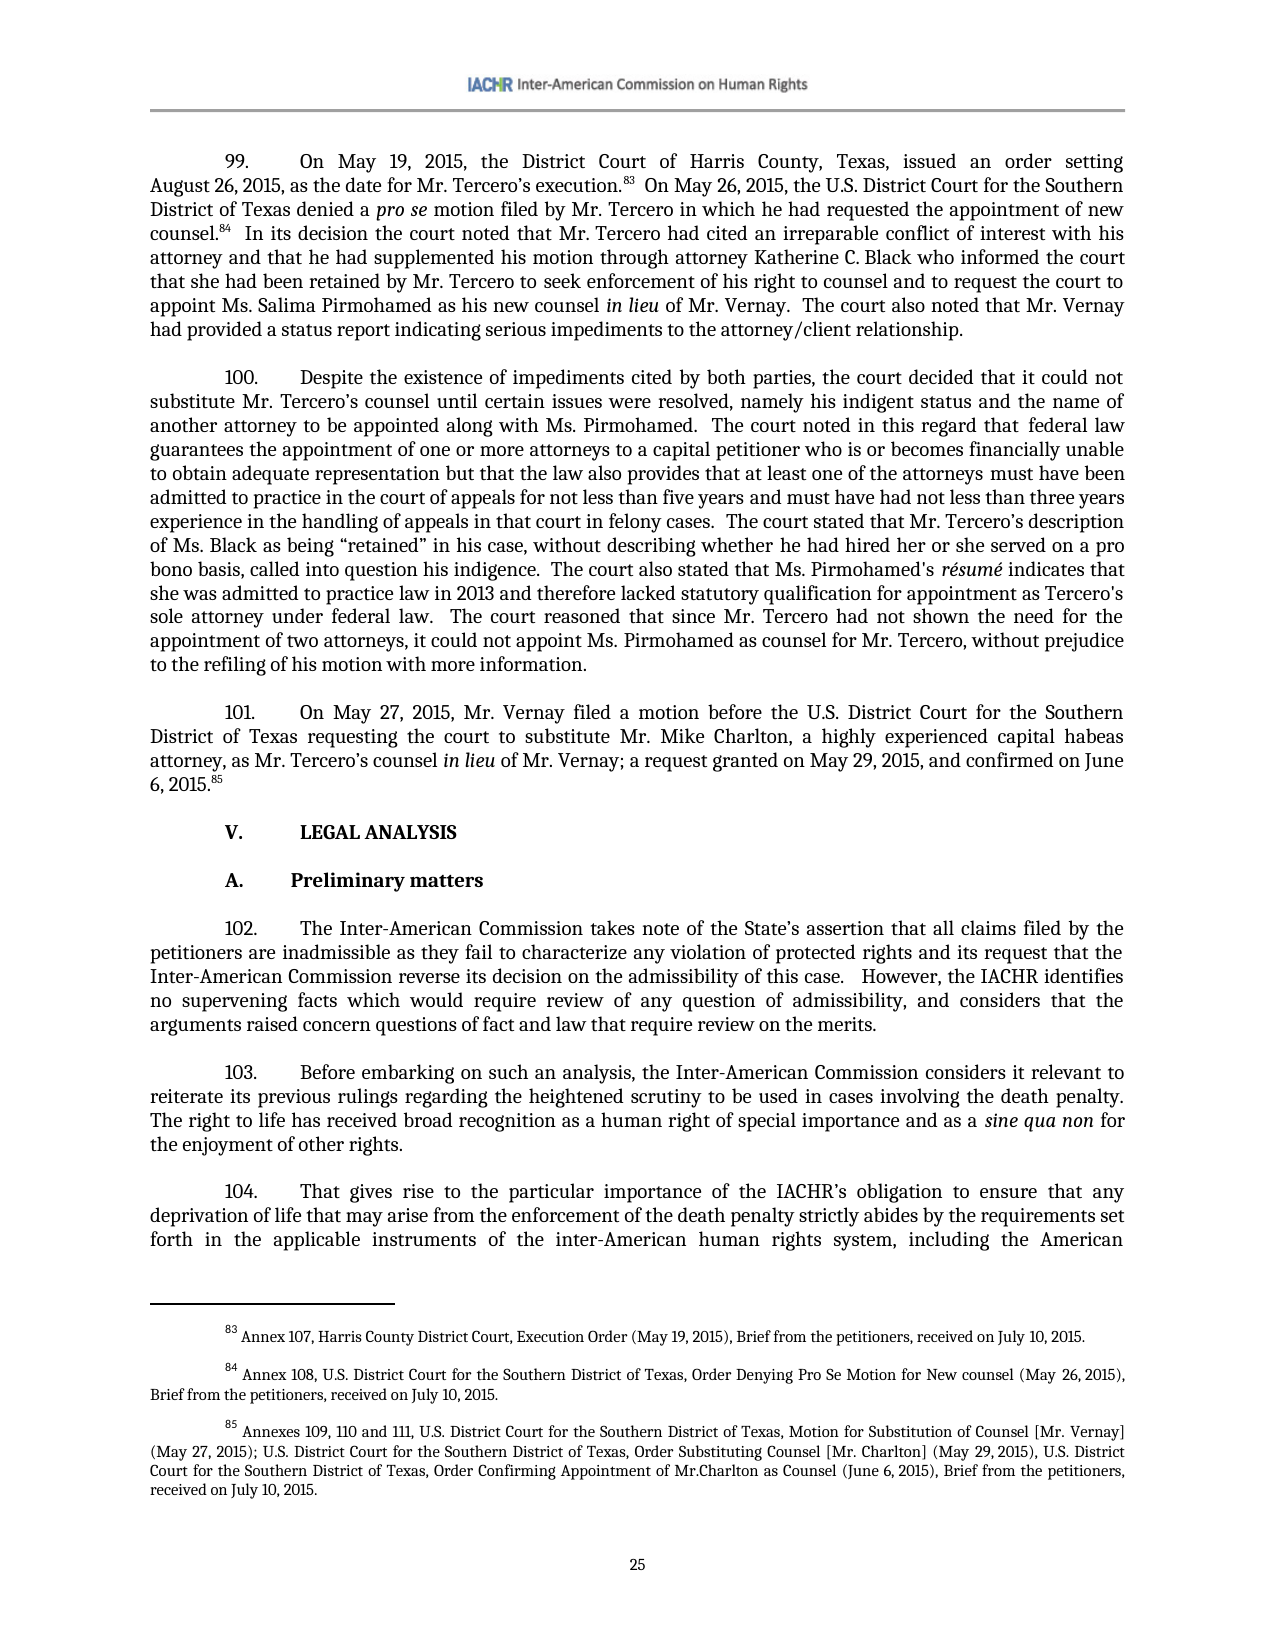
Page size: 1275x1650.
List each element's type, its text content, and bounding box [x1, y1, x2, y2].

picture [456, 74, 819, 94]
list On May 27, 2015, Mr. Vernay filed a motion before the U.S. District Court for the Southern District of Texas requesting the court to substitute Mr. Mike Charlton, a highly experienced capital habeas attorney, as Mr. Tercero’s counsel in lieu of Mr. Vernay; a request granted on May 29, 2015, and confirmed on June 6, 2015. [150, 701, 1125, 797]
list Despite the existence of impediments cited by both parties, the court decided that it could not substitute Mr. Tercero’s counsel until certain issues were resolved, namely his indigent status and the name of another attorney to be appointed along with Ms. Pirmohamed. The court noted in this regard that federal law guarantees the appointment of one or more attorneys to a capital petitioner who is or becomes financially unable to obtain adequate representation but that the law also provides that at least one of the attorneys must have been admitted to practice in the court of appeals for not less than five years and must have had not less than three years experience in the handling of appeals in that court in felony cases. The court stated that Mr. Tercero’s description of Ms. Black as being “retained” in his case, without describing whether he had hired her or she served on a pro bono basis, called into question his indigence. The court also stated that Ms. Pirmohamed's résumé indicates that she was admitted to practice law in 2013 and therefore lacked statutory qualification for appointment as Tercero's sole attorney under federal law. The court reasoned that since Mr. Tercero had not shown the need for the appointment of two attorneys, it could not appoint Ms. Pirmohamed as counsel for Mr. Tercero, without prejudice to the refiling of his motion with more information. [150, 366, 1125, 677]
list On May 19, 2015, the District Court of Harris County, Texas, issued an order setting August 26, 2015, as the date for Mr. Tercero’s execution. On May 26, 2015, the U.S. District Court for the Southern District of Texas denied a pro se motion filed by Mr. Tercero in which he had requested the appointment of new counsel. In its decision the court noted that Mr. Tercero had cited an irreparable conflict of interest with his attorney and that he had supplemented his motion through attorney Katherine C. Black who informed the court that she had been retained by Mr. Tercero to seek enforcement of his right to counsel and to request the court to appoint Ms. Salima Pirmohamed as his new counsel in lieu of Mr. Vernay. The court also noted that Mr. Vernay had provided a status report indicating serious impediments to the attorney/client relationship. [150, 150, 1125, 342]
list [150, 1180, 1125, 1252]
list The Inter-American Commission takes note of the State’s assertion that all claims filed by the petitioners are inadmissible as they fail to characterize any violation of protected rights and its request that the Inter-American Commission reverse its decision on the admissibility of this case. However, the IACHR identifies no supervening facts which would require review of any question of admissibility, and considers that the arguments raised concern questions of fact and law that require review on the merits. [150, 917, 1125, 1036]
subtitle V. LEGAL ANALYSIS [225, 821, 1125, 845]
list Before embarking on such an analysis, the Inter-American Commission considers it relevant to reiterate its previous rulings regarding the heightened scrutiny to be used in cases involving the death penalty. The right to life has received broad recognition as a human right of special importance and as a sine qua non for the enjoyment of other rights. [150, 1060, 1125, 1156]
subtitle Preliminary matters [225, 869, 1125, 893]
